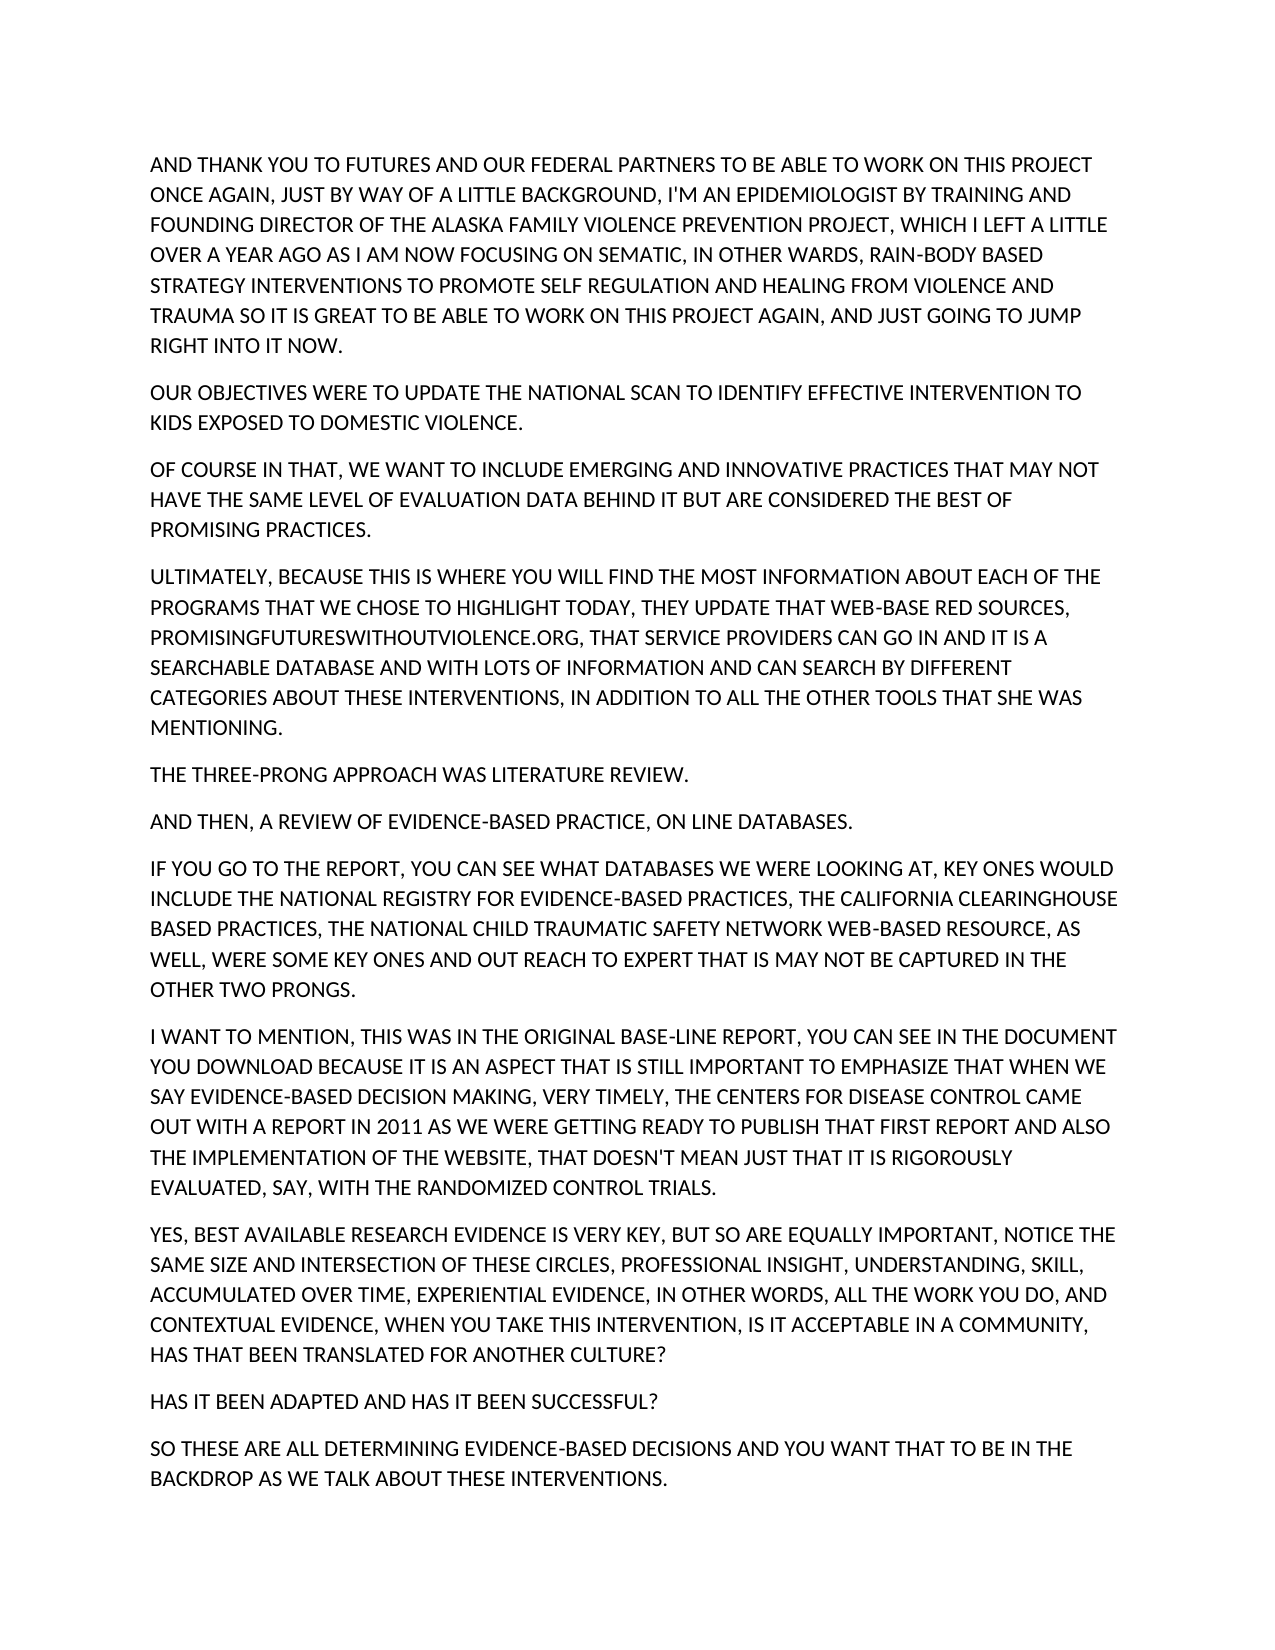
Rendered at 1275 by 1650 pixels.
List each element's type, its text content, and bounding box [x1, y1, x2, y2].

text I WANT TO MENTION, THIS WAS IN THE ORIGINAL BASE-LINE REPORT, YOU CAN SEE IN THE DOCUMENT YOU DOWNLOAD BECAUSE IT IS AN ASPECT THAT IS STILL IMPORTANT TO EMPHASIZE THAT WHEN WE SAY EVIDENCE-BASED DECISION MAKING, VERY TIMELY, THE CENTERS FOR DISEASE CONTROL CAME OUT WITH A REPORT IN 2011 AS WE WERE GETTING READY TO PUBLISH THAT FIRST REPORT AND ALSO THE IMPLEMENTATION OF THE WEBSITE, THAT DOESN'T MEAN JUST THAT IT IS RIGOROUSLY EVALUATED, SAY, WITH THE RANDOMIZED CONTROL TRIALS. [150, 1022, 1125, 1201]
text YES, BEST AVAILABLE RESEARCH EVIDENCE IS VERY KEY, BUT SO ARE EQUALLY IMPORTANT, NOTICE THE SAME SIZE AND INTERSECTION OF THESE CIRCLES, PROFESSIONAL INSIGHT, UNDERSTANDING, SKILL, ACCUMULATED OVER TIME, EXPERIENTIAL EVIDENCE, IN OTHER WORDS, ALL THE WORK YOU DO, AND CONTEXTUAL EVIDENCE, WHEN YOU TAKE THIS INTERVENTION, IS IT ACCEPTABLE IN A COMMUNITY, HAS THAT BEEN TRANSLATED FOR ANOTHER CULTURE? [150, 1220, 1125, 1369]
text ULTIMATELY, BECAUSE THIS IS WHERE YOU WILL FIND THE MOST INFORMATION ABOUT EACH OF THE PROGRAMS THAT WE CHOSE TO HIGHLIGHT TODAY, THEY UPDATE THAT WEB-BASE RED SOURCES, PROMISINGFUTURESWITHOUTVIOLENCE.ORG, THAT SERVICE PROVIDERS CAN GO IN AND IT IS A SEARCHABLE DATABASE AND WITH LOTS OF INFORMATION AND CAN SEARCH BY DIFFERENT CATEGORIES ABOUT THESE INTERVENTIONS, IN ADDITION TO ALL THE OTHER TOOLS THAT SHE WAS MENTIONING. [150, 562, 1125, 742]
text SO THESE ARE ALL DETERMINING EVIDENCE-BASED DECISIONS AND YOU WANT THAT TO BE IN THE BACKDROP AS WE TALK ABOUT THESE INTERVENTIONS. [150, 1434, 1125, 1493]
text OUR OBJECTIVES WERE TO UPDATE THE NATIONAL SCAN TO IDENTIFY EFFECTIVE INTERVENTION TO KIDS EXPOSED TO DOMESTIC VIOLENCE. [150, 378, 1125, 436]
text HAS IT BEEN ADAPTED AND HAS IT BEEN SUCCESSFUL? [150, 1387, 1125, 1416]
text AND THANK YOU TO FUTURES AND OUR FEDERAL PARTNERS TO BE ABLE TO WORK ON THIS PROJECT ONCE AGAIN, JUST BY WAY OF A LITTLE BACKGROUND, I'M AN EPIDEMIOLOGIST BY TRAINING AND FOUNDING DIRECTOR OF THE ALASKA FAMILY VIOLENCE PREVENTION PROJECT, WHICH I LEFT A LITTLE OVER A YEAR AGO AS I AM NOW FOCUSING ON SEMATIC, IN OTHER WARDS, RAIN-BODY BASED STRATEGY INTERVENTIONS TO PROMOTE SELF REGULATION AND HEALING FROM VIOLENCE AND TRAUMA SO IT IS GREAT TO BE ABLE TO WORK ON THIS PROJECT AGAIN, AND JUST GOING TO JUMP RIGHT INTO IT NOW. [150, 150, 1125, 359]
text IF YOU GO TO THE REPORT, YOU CAN SEE WHAT DATABASES WE WERE LOOKING AT, KEY ONES WOULD INCLUDE THE NATIONAL REGISTRY FOR EVIDENCE-BASED PRACTICES, THE CALIFORNIA CLEARINGHOUSE BASED PRACTICES, THE NATIONAL CHILD TRAUMATIC SAFETY NETWORK WEB-BASED RESOURCE, AS WELL, WERE SOME KEY ONES AND OUT REACH TO EXPERT THAT IS MAY NOT BE CAPTURED IN THE OTHER TWO PRONGS. [150, 854, 1125, 1003]
text AND THEN, A REVIEW OF EVIDENCE-BASED PRACTICE, ON LINE DATABASES. [150, 807, 1125, 835]
text OF COURSE IN THAT, WE WANT TO INCLUDE EMERGING AND INNOVATIVE PRACTICES THAT MAY NOT HAVE THE SAME LEVEL OF EVALUATION DATA BEHIND IT BUT ARE CONSIDERED THE BEST OF PROMISING PRACTICES. [150, 455, 1125, 544]
text THE THREE-PRONG APPROACH WAS LITERATURE REVIEW. [150, 760, 1125, 788]
